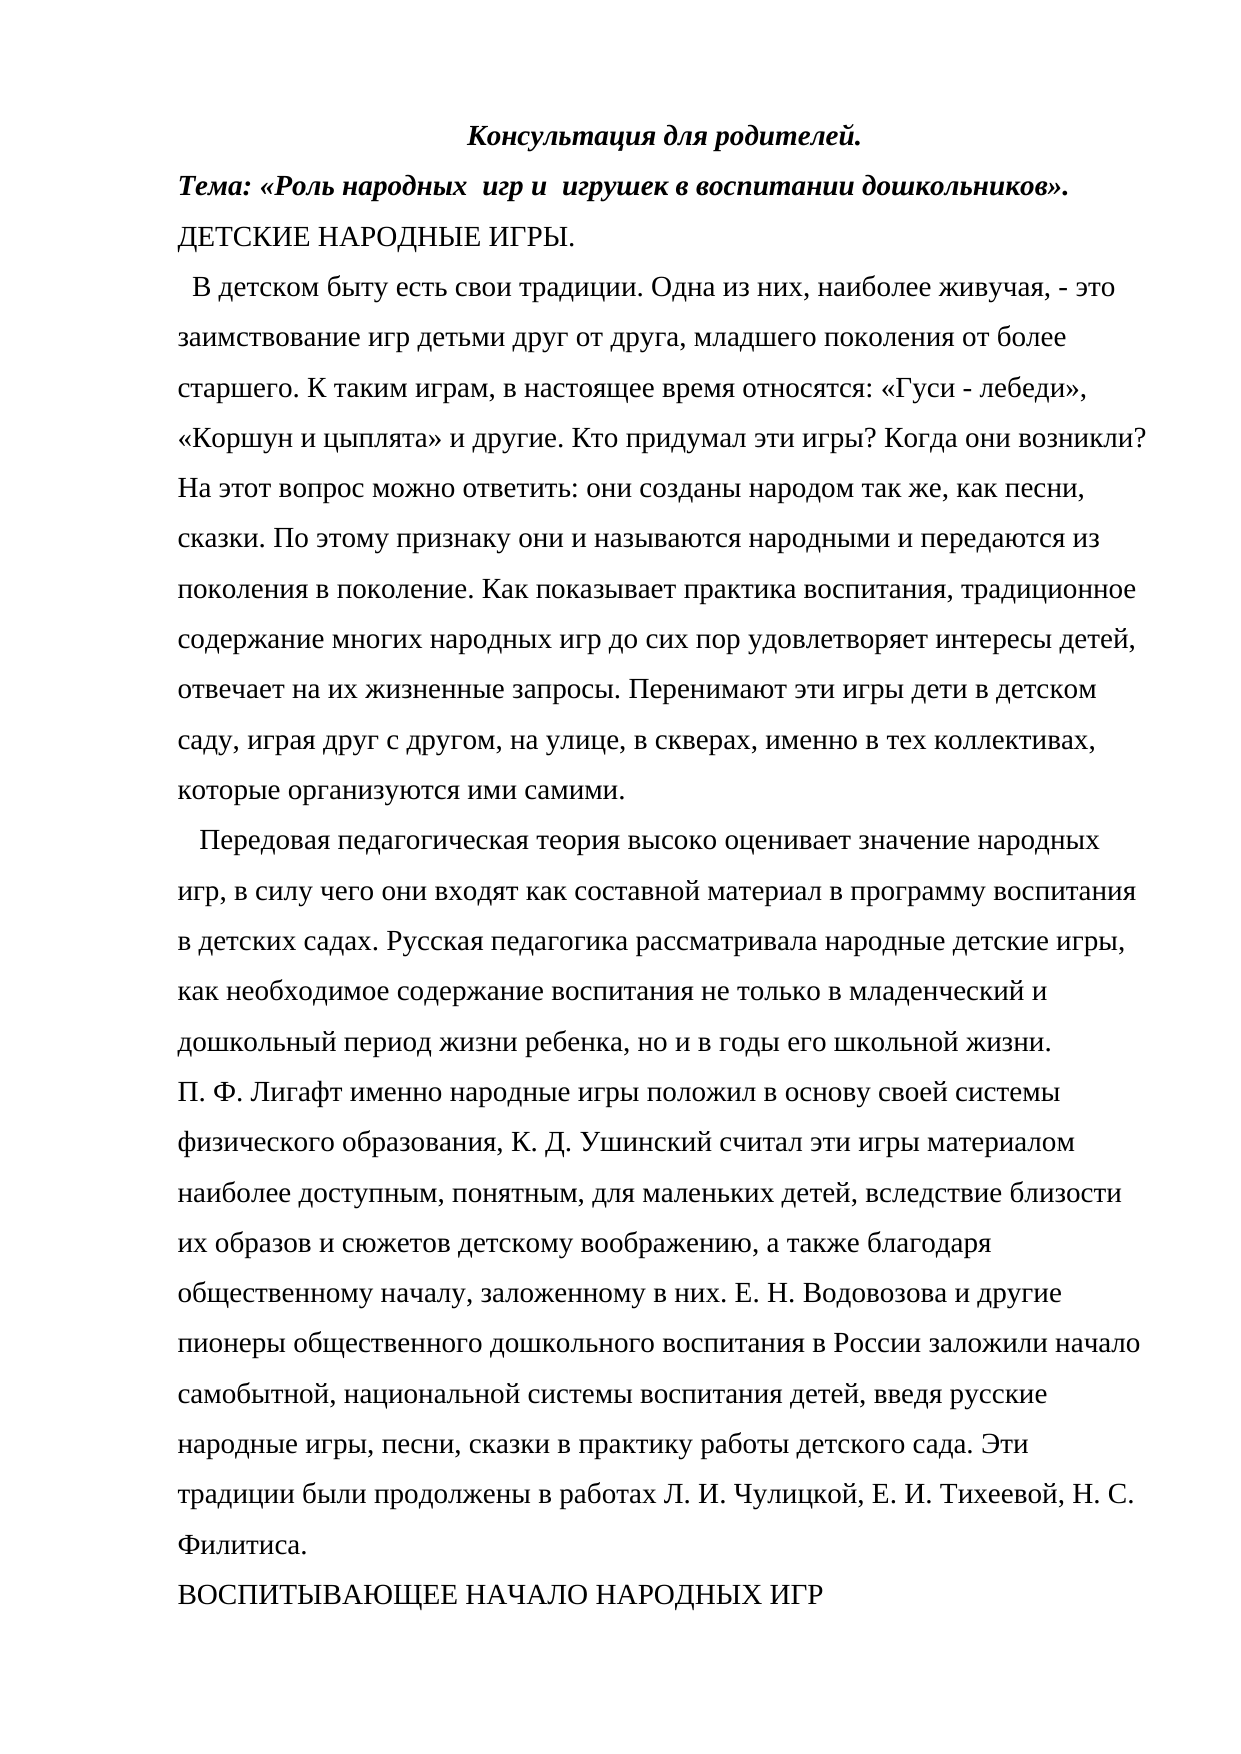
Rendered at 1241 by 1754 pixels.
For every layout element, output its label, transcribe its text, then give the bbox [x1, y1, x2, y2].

text Передовая педагогическая теория высоко оценивает значение народных игр, в силу чего они входят как составной материал в программу воспитания в детских садах. Русская педагогика рассматривала народные детские игры, как необходимое содержание воспитания не только в младенческий и дошкольный период жизни ребенка, но и в годы его школьной жизни. [177, 822, 1152, 1057]
text ДЕТСКИЕ НАРОДНЫЕ ИГРЫ. [177, 219, 1152, 252]
text Консультация для родителей. [177, 118, 1152, 152]
text Тема: «Роль народных игр и игрушек в воспитании дошкольников». [177, 168, 1152, 202]
text В детском быту есть свои традиции. Одна из них, наиболее живучая, - это заимствование игр детьми друг от друга, младшего поколения от более старшего. К таким играм, в настоящее время относятся: «Гуси - лебеди», «Коршун и цыплята» и другие. Кто придумал эти игры? Когда они возникли? [177, 269, 1152, 453]
text ВОСПИТЫВАЮЩЕЕ НАЧАЛО НАРОДНЫХ ИГР [177, 1577, 1152, 1611]
text П. Ф. Лигафт именно народные игры положил в основу своей системы физического образования, К. Д. Ушинский считал эти игры материалом наиболее доступным, понятным, для маленьких детей, вследствие близости их образов и сюжетов детскому воображению, а также благодаря общественному началу, заложенному в них. Е. Н. Водовозова и другие пионеры общественного дошкольного воспитания в России заложили начало самобытной, национальной системы воспитания детей, введя русские народные игры, песни, сказки в практику работы детского сада. Эти традиции были продолжены в работах Л. И. Чулицкой, Е. И. Тихеевой, Н. С. Филитиса. [177, 1074, 1152, 1560]
text На этот вопрос можно ответить: они созданы народом так же, как песни, сказки. По этому признаку они и называются народными и передаются из поколения в поколение. Как показывает практика воспитания, традиционное содержание многих народных игр до сих пор удовлетворяет интересы детей, отвечает на их жизненные запросы. Перенимают эти игры дети в детском саду, играя друг с другом, на улице, в скверах, именно в тех коллективах, которые организуются ими самими. [177, 470, 1152, 806]
